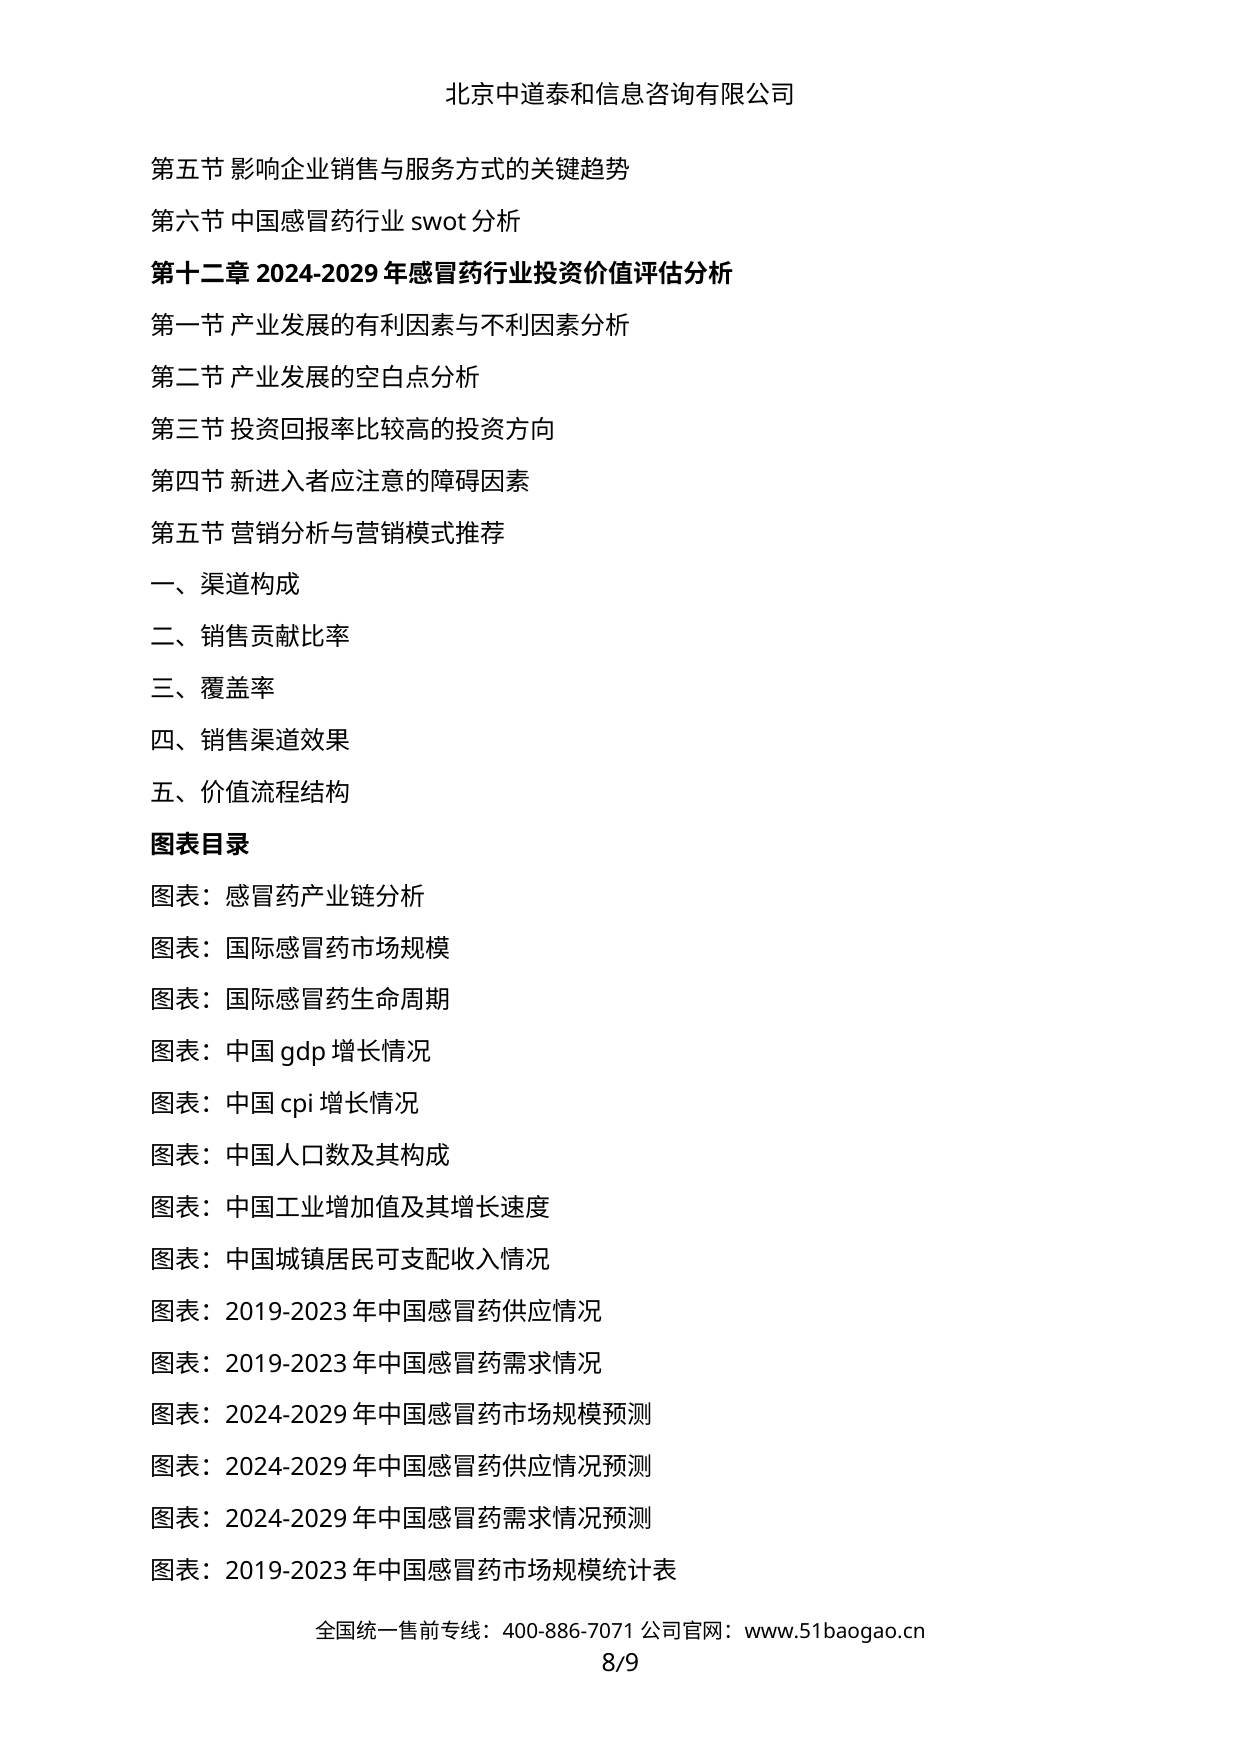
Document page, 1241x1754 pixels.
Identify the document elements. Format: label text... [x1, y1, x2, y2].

text 图表：2019-2023年中国感冒药供应情况 [150, 1291, 1090, 1327]
text 一、渠道构成 [150, 565, 1090, 601]
text 图表目录 [150, 824, 1090, 861]
text 三、覆盖率 [150, 669, 1090, 705]
text 第四节 新进入者应注意的障碍因素 [150, 461, 1090, 497]
text 图表：中国工业增加值及其增长速度 [150, 1187, 1090, 1224]
text 第一节 产业发展的有利因素与不利因素分析 [150, 306, 1090, 342]
text 图表：国际感冒药市场规模 [150, 928, 1090, 964]
text 图表：2019-2023年中国感冒药需求情况 [150, 1343, 1090, 1379]
text 第二节 产业发展的空白点分析 [150, 357, 1090, 394]
text 图表：中国gdp增长情况 [150, 1032, 1090, 1068]
text 图表：感冒药产业链分析 [150, 876, 1090, 912]
text 图表：2024-2029年中国感冒药供应情况预测 [150, 1447, 1090, 1483]
text 第六节 中国感冒药行业swot分析 [150, 202, 1090, 238]
text 图表：中国城镇居民可支配收入情况 [150, 1239, 1090, 1276]
text 四、销售渠道效果 [150, 721, 1090, 757]
text 图表：国际感冒药生命周期 [150, 980, 1090, 1016]
text 图表：2024-2029年中国感冒药需求情况预测 [150, 1499, 1090, 1535]
text 二、销售贡献比率 [150, 617, 1090, 653]
text 第十二章 2024-2029年感冒药行业投资价值评估分析 [150, 254, 1090, 290]
text 第五节 营销分析与营销模式推荐 [150, 513, 1090, 549]
text 图表：中国人口数及其构成 [150, 1136, 1090, 1172]
text 图表：中国cpi增长情况 [150, 1084, 1090, 1120]
text 第五节 影响企业销售与服务方式的关键趋势 [150, 150, 1090, 186]
text 图表：2019-2023年中国感冒药市场规模统计表 [150, 1551, 1090, 1587]
text 五、价值流程结构 [150, 772, 1090, 809]
text 图表：2024-2029年中国感冒药市场规模预测 [150, 1395, 1090, 1431]
text 第三节 投资回报率比较高的投资方向 [150, 409, 1090, 446]
